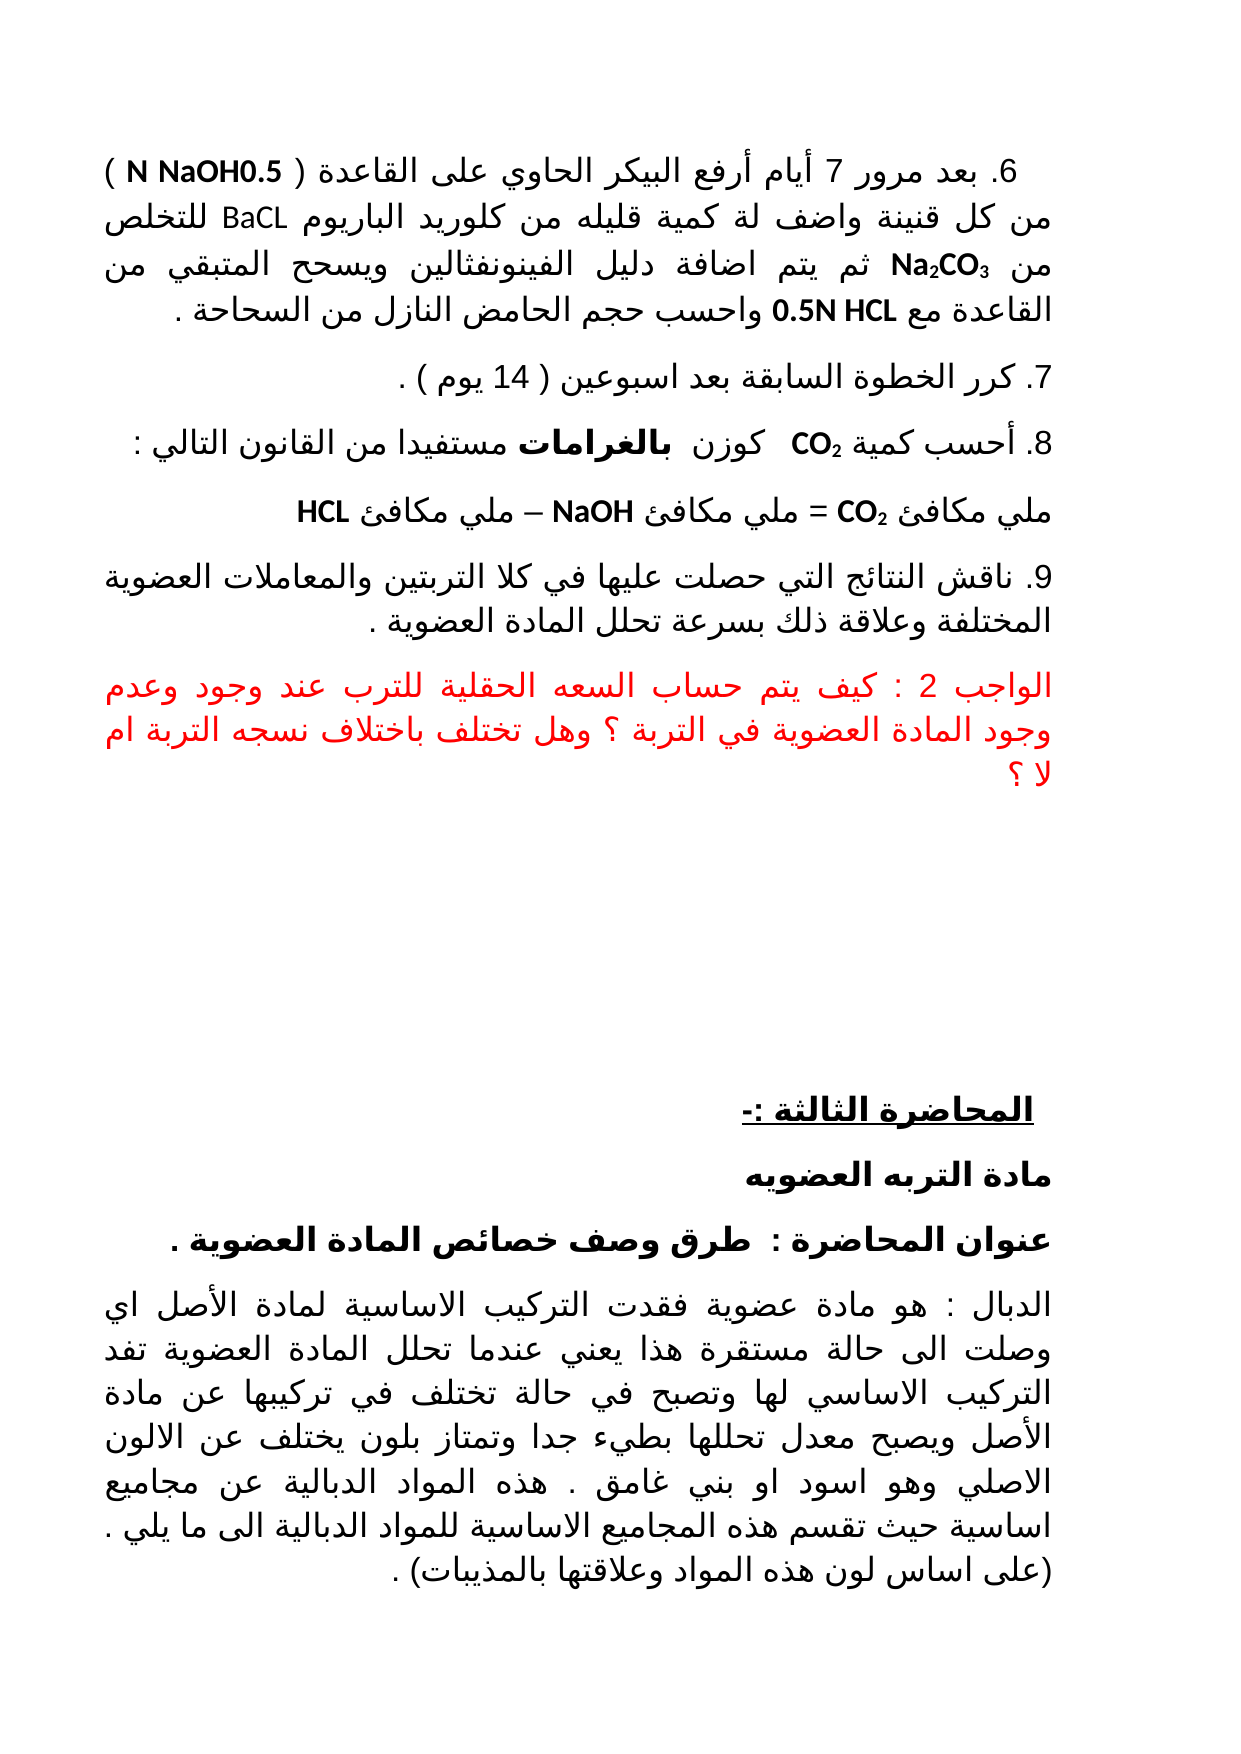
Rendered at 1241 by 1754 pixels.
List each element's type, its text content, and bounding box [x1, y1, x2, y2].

text 6. بعد مرور 7 أيام أرفع البيكر الحاوي على القاعدة ( N NaOH0.5 ) من كل قنينة واضف لة كمية قليله من كلوريد الباريوم BaCL للتخلص من Na2CO3 ثم يتم اضافة دليل الفينونفثالين ويسحح المتبقي من القاعدة مع 0.5N HCL واحسب حجم الحامض النازل من السحاحة . [103, 150, 1053, 330]
text الدبال : هو مادة عضوية فقدت التركيب الاساسية لمادة الأصل اي وصلت الى حالة مستقرة هذا يعني عندما تحلل المادة العضوية تفد التركيب الاساسي لها وتصبح في حالة تختلف في تركيبها عن مادة الأصل ويصبح معدل تحللها بطيء جدا وتمتاز بلون يختلف عن الالون الاصلي وهو اسود او بني غامق . هذه المواد الدبالية عن مجاميع اساسية حيث تقسم هذه المجاميع الاساسية للمواد الدبالية الى ما يلي .(على اساس لون هذه المواد وعلاقتها بالمذيبات) . [103, 1285, 1053, 1588]
text 8. أحسب كمية CO2 كوزن بالغرامات مستفيدا من القانون التالي : [103, 422, 1053, 463]
text عنوان المحاضرة : طرق وصف خصائص المادة العضوية . [103, 1220, 1053, 1258]
text 9. ناقش النتائج التي حصلت عليها في كلا التربتين والمعاملات العضوية المختلفة وعلاقة ذلك بسرعة تحلل المادة العضوية . [103, 557, 1053, 640]
text 7. كرر الخطوة السابقة بعد اسبوعين ( 14 يوم ) . [103, 357, 1053, 395]
text المحاضرة الثالثة :- [103, 1090, 1053, 1128]
text ملي مكافئ CO2 = ملي مكافئ NaOH – ملي مكافئ HCL [103, 489, 1053, 530]
text مادة التربه العضويه [103, 1155, 1053, 1193]
text الواجب 2 : كيف يتم حساب السعه الحقلية للترب عند وجود وعدم وجود المادة العضوية في التربة ؟ وهل تختلف باختلاف نسجه التربة ام لا ؟ [103, 666, 1053, 793]
